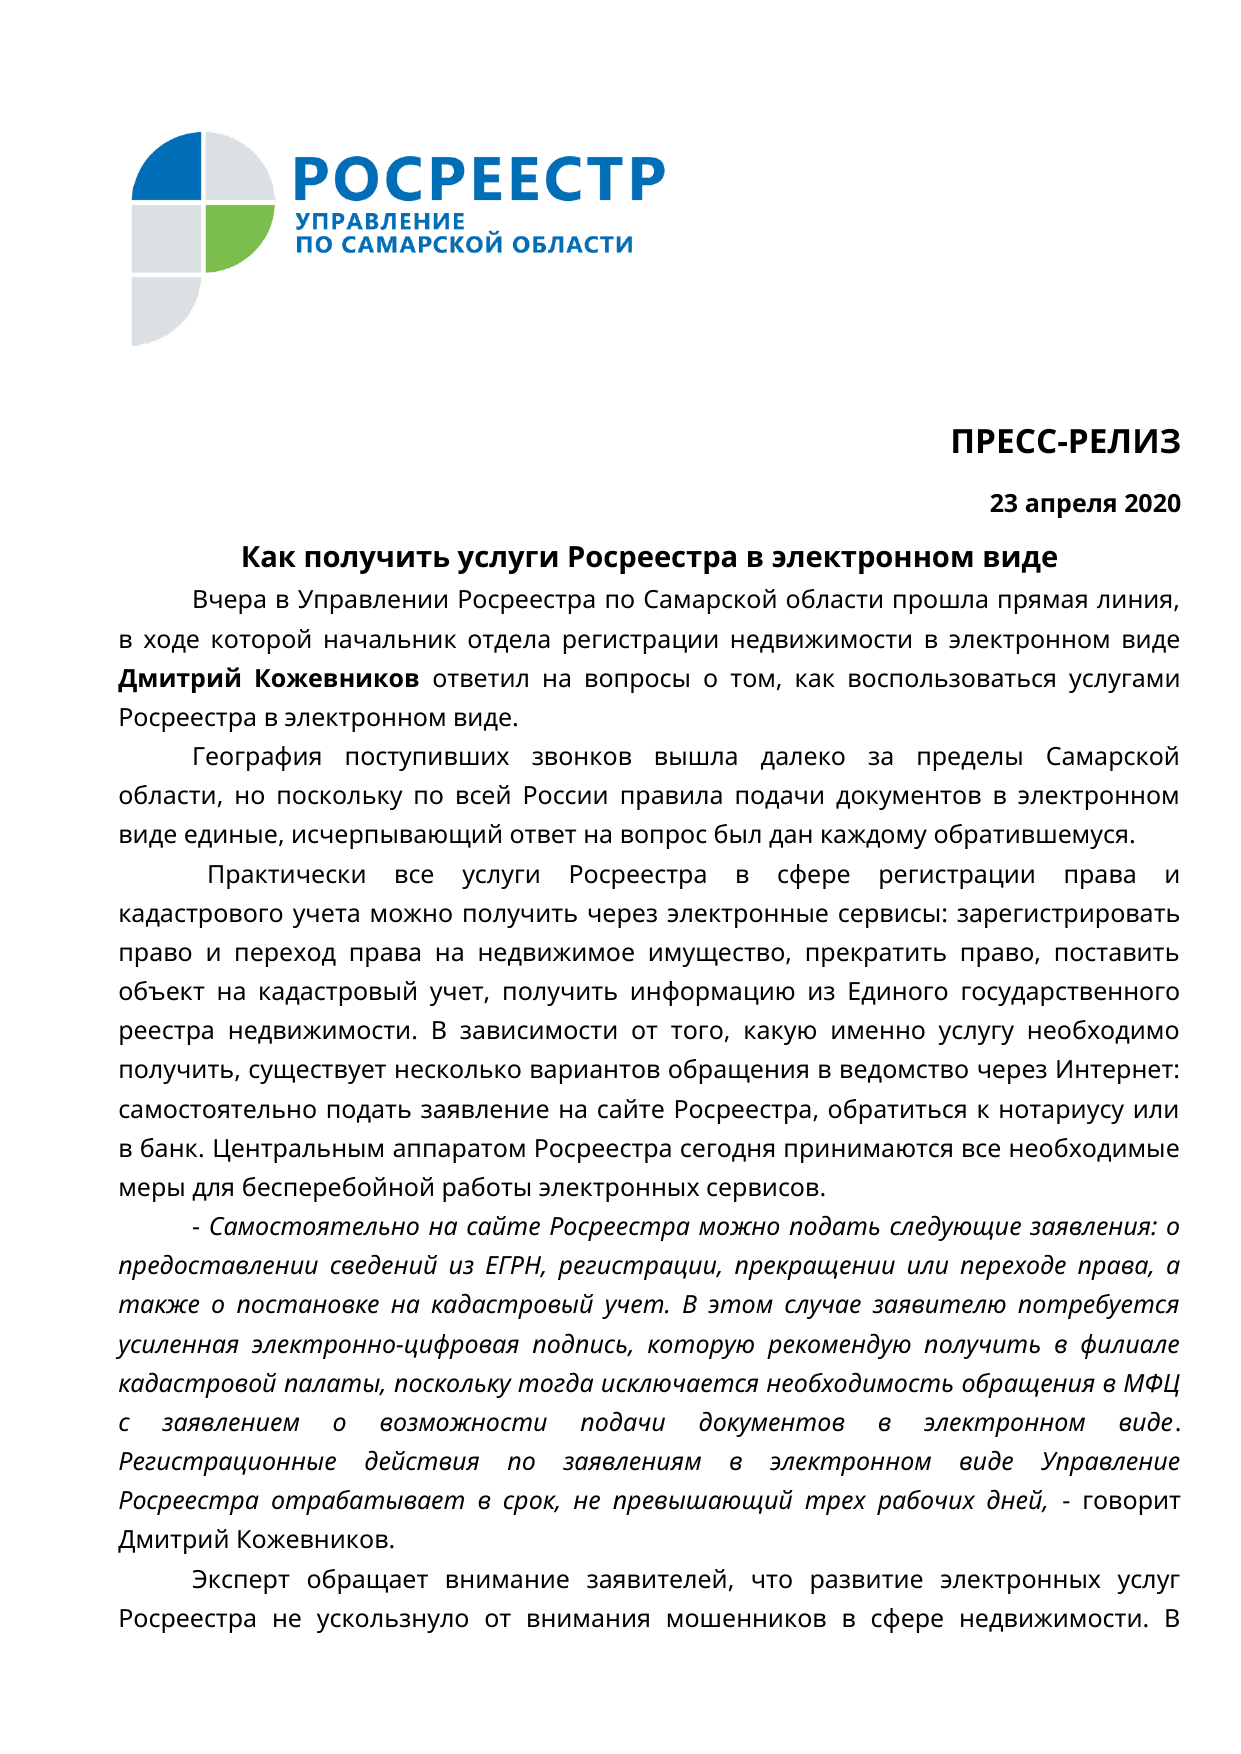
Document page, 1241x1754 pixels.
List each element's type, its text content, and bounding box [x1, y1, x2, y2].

text ПРЕСС-РЕЛИЗ [118, 417, 1181, 463]
text - Самостоятельно на сайте Росреестра можно подать следующие заявления: о предоставлении сведений из ЕГРН, регистрации, прекращении или переходе права, а также о постановке на кадастровый учет. В этом случае заявителю потребуется усиленная электронно-цифровая подпись, которую рекомендую получить в филиале кадастровой палаты, поскольку тогда исключается необходимость обращения в МФЦ с заявлением о возможности подачи документов в электронном виде. Регистрационные действия по заявлениям в электронном виде Управление Росреестра отрабатывает в срок, не превышающий трех рабочих дней, - говорит Дмитрий Кожевников. [118, 1209, 1181, 1556]
text 23 апреля 2020 [118, 486, 1181, 519]
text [118, 1561, 1181, 1634]
text География поступивших звонков вышла далеко за пределы Самарской области, но поскольку по всей России правила подачи документов в электронном виде единые, исчерпывающий ответ на вопрос был дан каждому обратившемуся. [118, 739, 1181, 851]
text Как получить услуги Росреестра в электронном виде [118, 537, 1181, 576]
text Вчера в Управлении Росреестра по Самарской области прошла прямая линия, в ходе которой начальник отдела регистрации недвижимости в электронном виде Дмитрий Кожевников ответил на вопросы о том, как воспользоваться услугами Росреестра в электронном виде. [118, 582, 1181, 734]
text Практически все услуги Росреестра в сфере регистрации права и кадастрового учета можно получить через электронные сервисы: зарегистрировать право и переход права на недвижимое имущество, прекратить право, поставить объект на кадастровый учет, получить информацию из Единого государственного реестра недвижимости. В зависимости от того, какую именно услугу необходимо получить, существует несколько вариантов обращения в ведомство через Интернет: самостоятельно подать заявление на сайте Росреестра, обратиться к нотариусу или в банк. Центральным аппаратом Росреестра сегодня принимаются все необходимые меры для бесперебойной работы электронных сервисов. [118, 856, 1181, 1204]
picture [118, 118, 689, 395]
